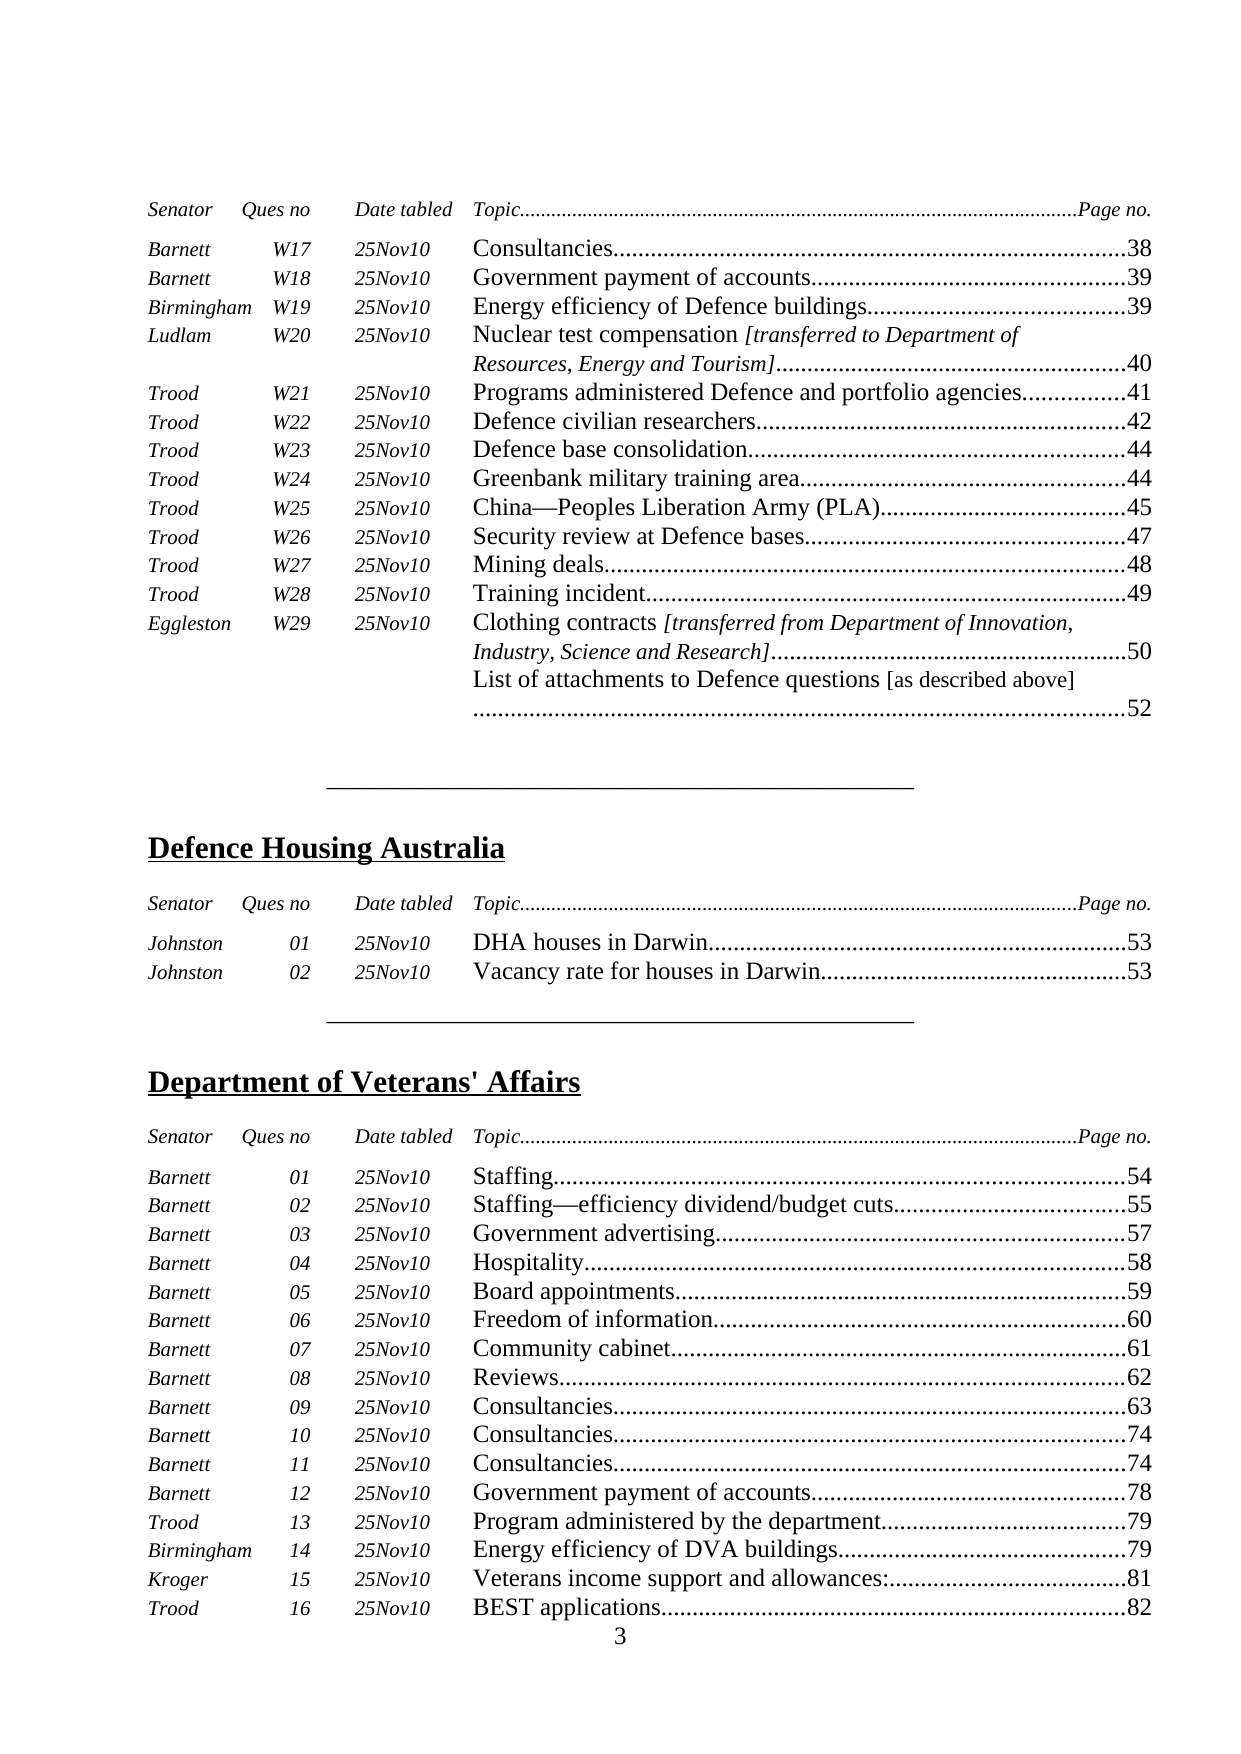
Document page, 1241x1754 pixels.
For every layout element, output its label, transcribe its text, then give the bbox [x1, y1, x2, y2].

text Barnett 07 25Nov10 Community cabinet 61 [148, 1333, 1092, 1362]
text Barnett 08 25Nov10 Reviews 62 [148, 1362, 1092, 1391]
text Senator Ques no Date tabled Topic Page no. [148, 197, 1092, 221]
text Barnett 11 25Nov10 Consultancies 74 [148, 1448, 1092, 1477]
text Barnett 02 25Nov10 Staffing—efficiency dividend/budget cuts 55 [148, 1189, 1092, 1218]
text Kroger 15 25Nov10 Veterans income support and allowances: 81 [148, 1563, 1092, 1592]
text Barnett 12 25Nov10 Government payment of accounts 78 [148, 1477, 1092, 1506]
text Barnett W17 25Nov10 Consultancies 38 [148, 233, 1092, 262]
text Department of Veterans' Affairs [148, 1063, 1092, 1099]
text Barnett 10 25Nov10 Consultancies 74 [148, 1419, 1092, 1448]
text Barnett 09 25Nov10 Consultancies 63 [148, 1391, 1092, 1419]
text Eggleston W29 25Nov10 Clothing contracts [transferred from Department of Innovation, Industry, Science and Research] 50 [148, 607, 1092, 664]
text Barnett 05 25Nov10 Board appointments 59 [148, 1276, 1092, 1304]
text Trood W27 25Nov10 Mining deals 48 [148, 549, 1092, 578]
text Trood W28 25Nov10 Training incident 49 [148, 578, 1092, 607]
text List of attachments to Defence questions [as described above] 52 [148, 664, 1092, 722]
text _______________________________________________ [148, 763, 1092, 792]
text Defence Housing Australia [148, 829, 1092, 866]
text Trood 13 25Nov10 Program administered by the department 79 [148, 1506, 1092, 1534]
text Trood 16 25Nov10 BEST applications 82 [148, 1592, 1092, 1621]
text Birmingham 14 25Nov10 Energy efficiency of DVA buildings 79 [148, 1534, 1092, 1563]
text Johnston 02 25Nov10 Vacancy rate for houses in Darwin 53 [148, 956, 1092, 984]
text Birmingham W19 25Nov10 Energy efficiency of Defence buildings 39 [148, 291, 1092, 319]
text Barnett 06 25Nov10 Freedom of information 60 [148, 1304, 1092, 1333]
text Barnett 03 25Nov10 Government advertising 57 [148, 1218, 1092, 1247]
text Johnston 01 25Nov10 DHA houses in Darwin 53 [148, 927, 1092, 956]
text Senator Ques no ate tabled Topic Page no. [148, 891, 1092, 914]
text _______________________________________________ [148, 997, 1092, 1026]
text Trood W24 25Nov10 Greenbank military training area 44 [148, 463, 1092, 492]
text Barnett W18 25Nov10 Government payment of accounts 39 [148, 262, 1092, 291]
text Trood W23 25Nov10 Defence base consolidation 44 [148, 434, 1092, 463]
text Senator Ques no Date tabled Topic Page no. [148, 1124, 1092, 1148]
text Trood W22 25Nov10 Defence civilian researchers 42 [148, 406, 1092, 434]
text Trood W21 25Nov10 Programs administered Defence and portfolio agencies 41 [148, 377, 1092, 406]
text Ludlam W20 25Nov10 Nuclear test compensation [transferred to Department of Resources, Energy and Tourism] 40 [148, 319, 1092, 377]
text Barnett 01 25Nov10 Staffing 54 [148, 1161, 1092, 1189]
text Barnett 04 25Nov10 Hospitality 58 [148, 1247, 1092, 1276]
text Trood W26 25Nov10 Security review at Defence bases 47 [148, 521, 1092, 549]
text Trood W25 25Nov10 China—Peoples Liberation Army (PLA) 45 [148, 492, 1092, 521]
